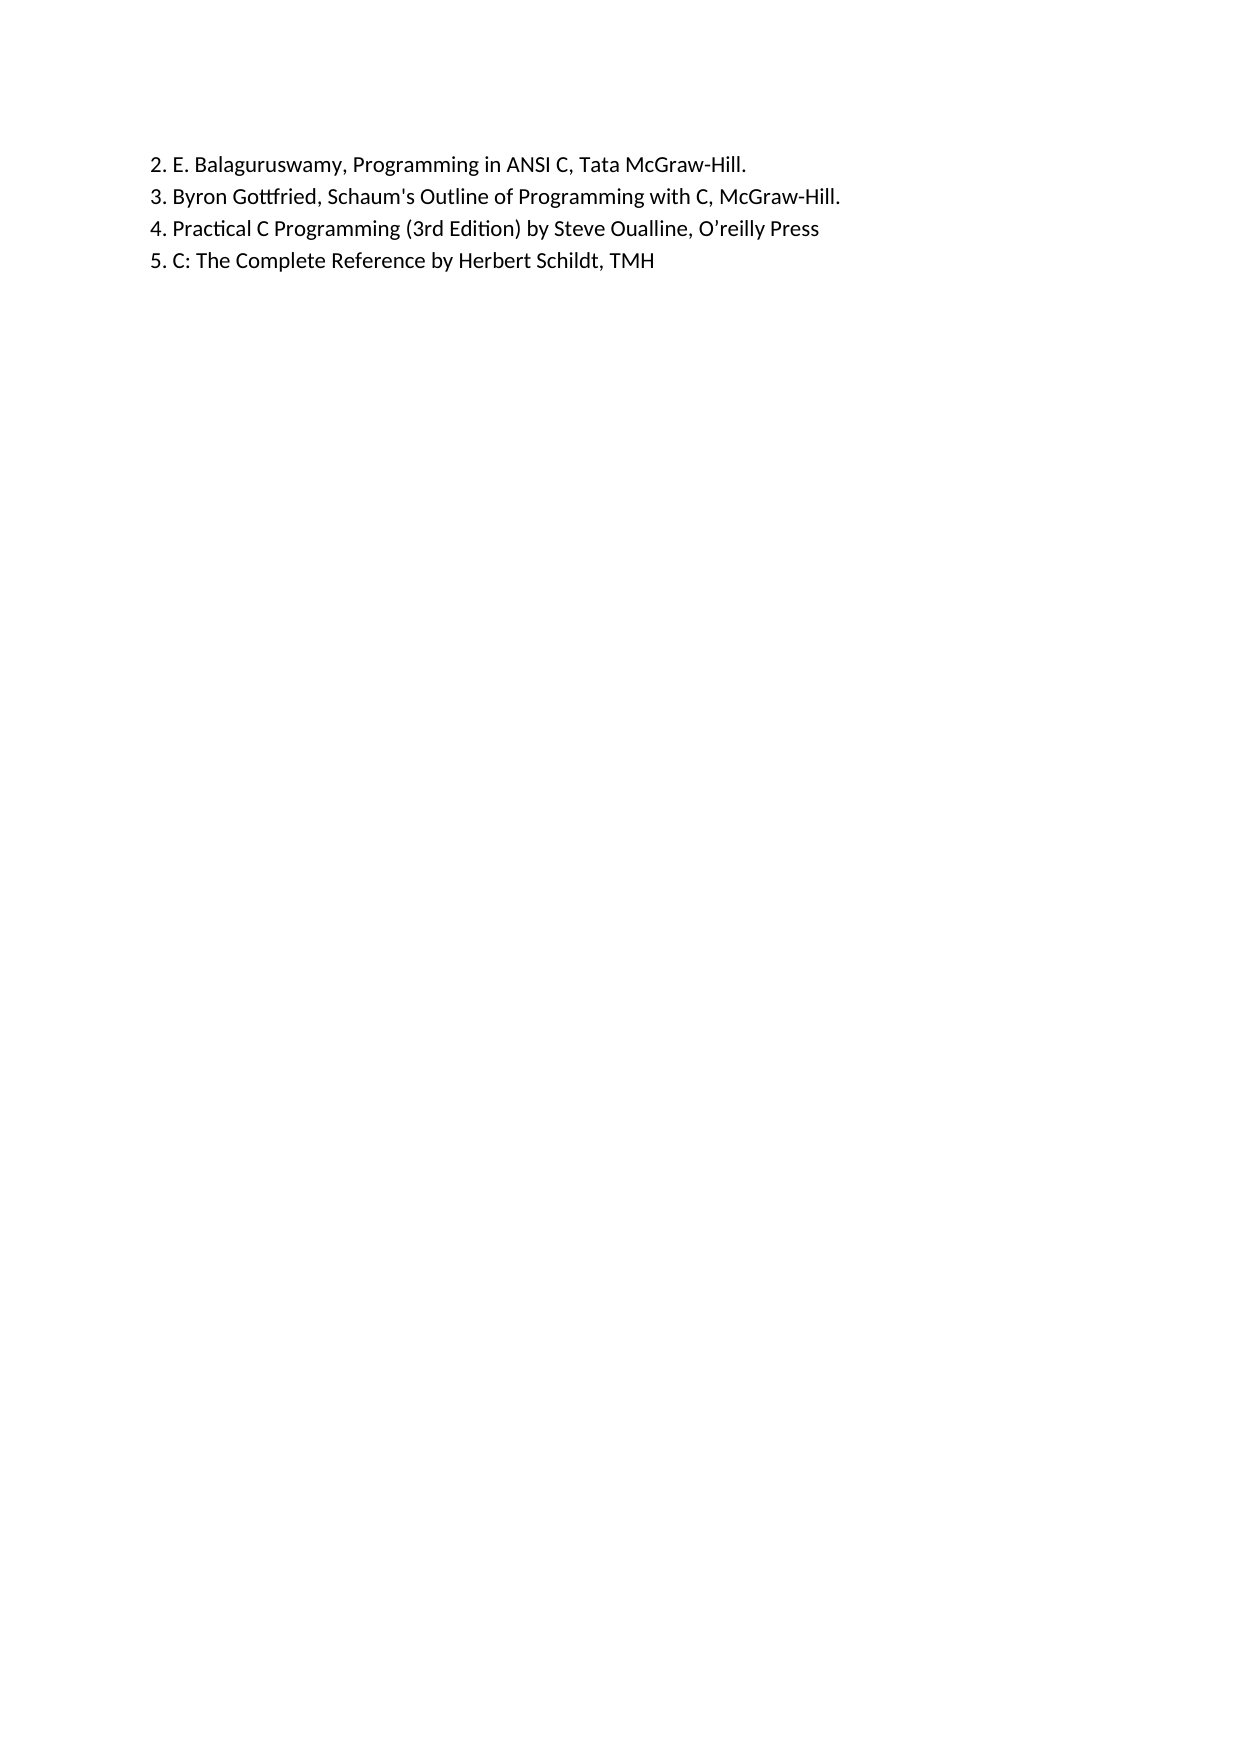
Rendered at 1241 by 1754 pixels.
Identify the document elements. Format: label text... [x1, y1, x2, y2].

text 5. C: The Complete Reference by Herbert Schildt, TMH [150, 246, 1090, 274]
text 2. E. Balaguruswamy, Programming in ANSI C, Tata McGraw-Hill. [150, 150, 1090, 178]
text 4. Practical C Programming (3rd Edition) by Steve Oualline, O’reilly Press [150, 214, 1090, 242]
text 3. Byron Gottfried, Schaum's Outline of Programming with C, McGraw-Hill. [150, 182, 1090, 210]
